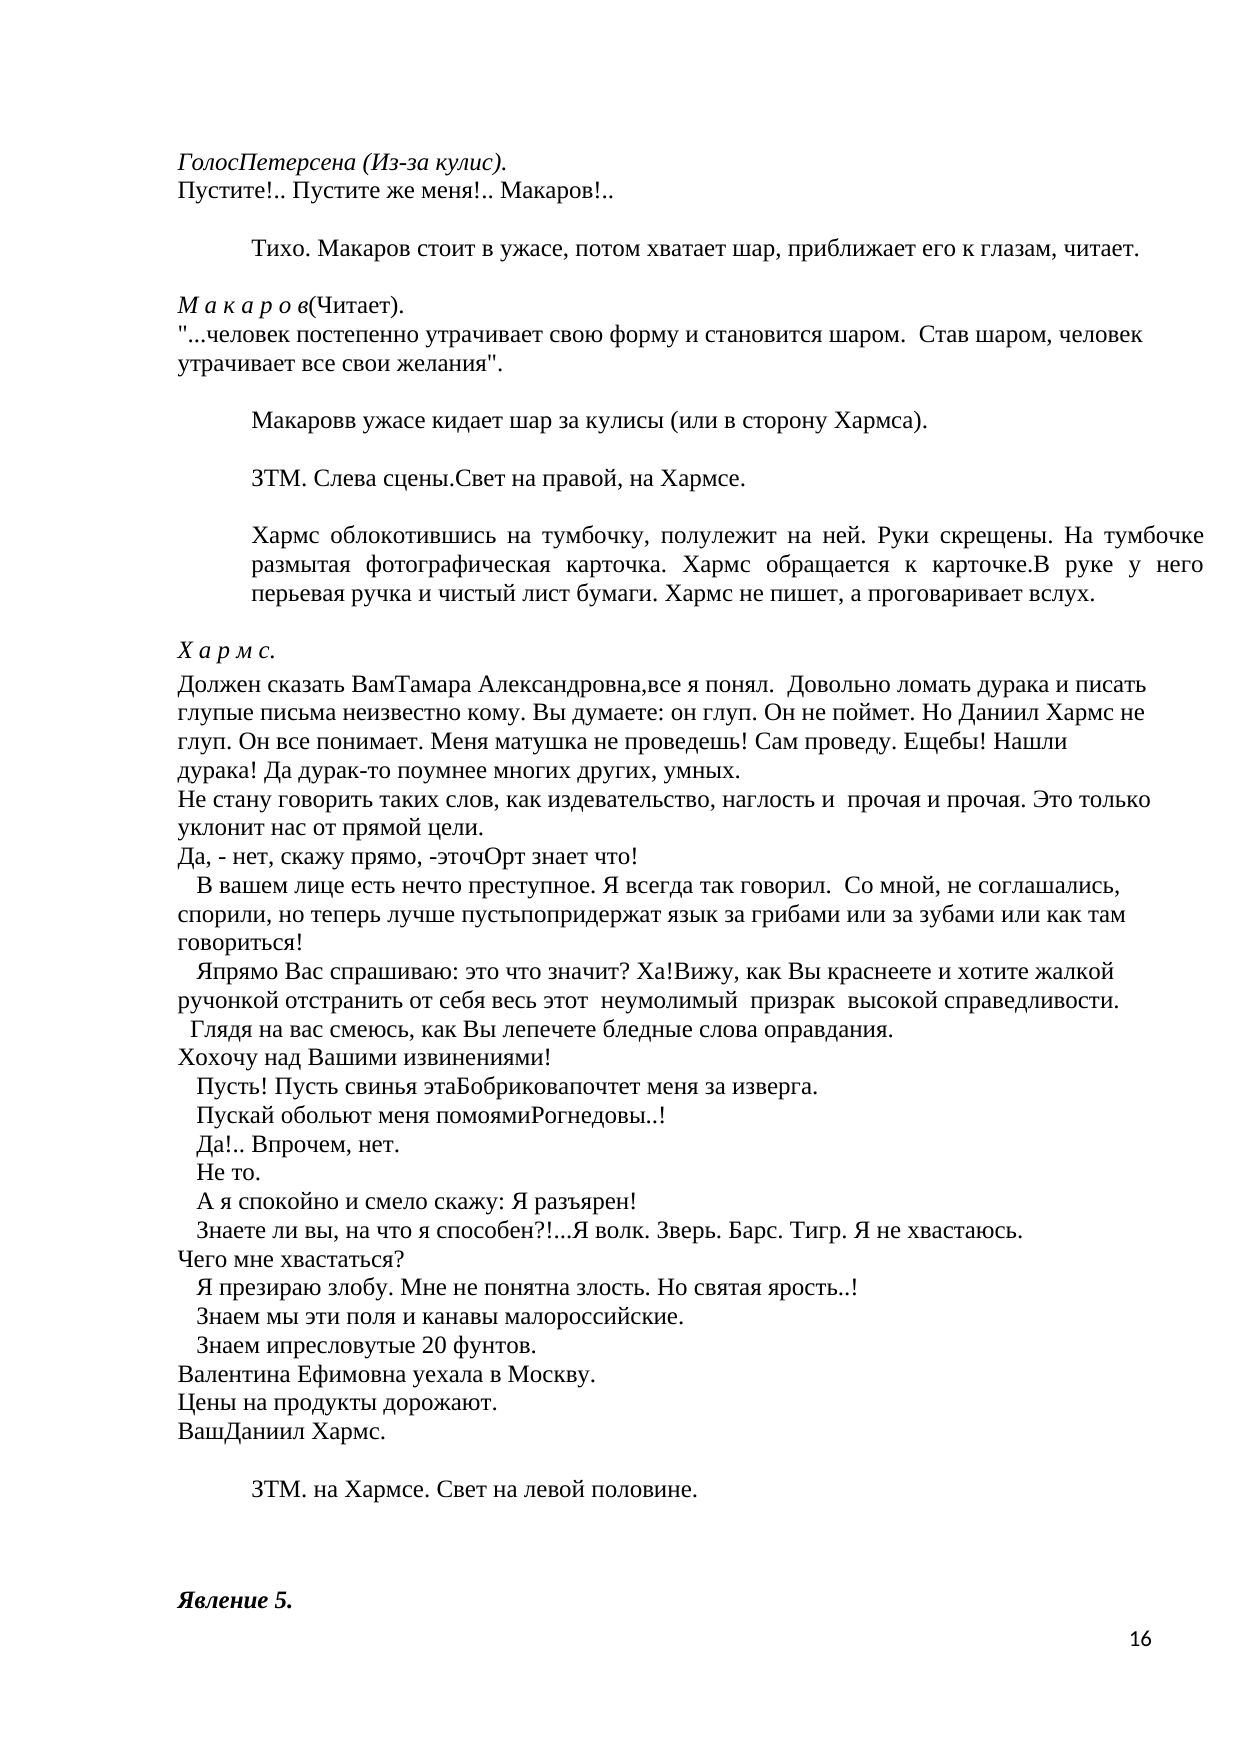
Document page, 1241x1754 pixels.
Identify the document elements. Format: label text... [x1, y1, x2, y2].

text Хармс облокотившись на тумбочку, полулежит на ней. Руки скрещены. На тумбочке размытая фотографическая карточка. Хармс обращается к карточке.В руке у него перьевая ручка и чистый лист бумаги. Хармс не пишет, а проговаривает вслух. [251, 521, 1205, 607]
text Знаете ли вы, на что я способен?!...Я волк. Зверь. Барс. Тигр. Я не хвастаюсь. [177, 1215, 1152, 1244]
text В вашем лице есть нечто преступное. Я всегда так говорил. Со мной, не соглашались, спорили, но теперь лучше пустьпопридержат язык за грибами или за зубами или как там говориться! [177, 870, 1152, 956]
text Не то. [177, 1157, 1152, 1186]
text Чего мне хвастаться? [177, 1244, 1152, 1272]
text Пускай обольют меня помоямиРогнедовы..! [177, 1100, 1152, 1129]
text Пустите!.. Пустите же меня!.. Макаров!.. [177, 176, 1152, 204]
text Да, - нет, скажу прямо, -эточОрт знает что! [177, 841, 1152, 870]
text Я презираю злобу. Мне не понятна злость. Но святая ярость..! [177, 1272, 1152, 1301]
text Не стану говорить таких слов, как издевательство, наглость и прочая и прочая. Это только уклонит нас от прямой цели. [177, 784, 1152, 841]
text Тихо. Макаров стоит в ужасе, потом хватает шар, приближает его к глазам, читает. [251, 233, 1205, 262]
text Знаем ипресловутые 20 фунтов. [177, 1330, 1152, 1359]
text Должен сказать ВамТамара Александровна,все я понял. Довольно ломать дурака и писать глупые письма неизвестно кому. Вы думаете: он глуп. Он не поймет. Но Даниил Хармс не глуп. Он все понимает. Меня матушка не проведешь! Сам проведу. Ещебы! Нашли дурака! Да дурак-то поумнее многих других, умных. [177, 669, 1152, 784]
text А я спокойно и смело скажу: Я разъярен! [177, 1186, 1152, 1215]
text Х а р м с. [177, 636, 1152, 664]
text ГолосПетерсена (Из-за кулис). [177, 147, 1152, 176]
text Пусть! Пусть свинья этаБобриковапочтет меня за изверга. [177, 1071, 1152, 1100]
text ЗТМ. на Хармсе. Свет на левой половине. [251, 1474, 1205, 1502]
text Валентина Ефимовна уехала в Москву. [177, 1359, 1152, 1387]
text Хохочу над Вашими извинениями! [177, 1042, 1152, 1071]
text ЗТМ. Слева сцены.Свет на правой, на Хармсе. [251, 463, 1205, 492]
text Глядя на вас смеюсь, как Вы лепечете бледные слова оправдания. [177, 1014, 1152, 1042]
text Знаем мы эти поля и канавы малороссийские. [177, 1301, 1152, 1330]
text Явление 5. [177, 1585, 1152, 1614]
text Да!.. Впрочем, нет. [177, 1129, 1152, 1157]
text "...человек постепенно утрачивает свою форму и становится шаром. Став шаром, человек утрачивает все свои желания". [177, 319, 1152, 377]
text М а к а р о в(Читает). [177, 291, 1152, 319]
text ВашДаниил Хармс. [177, 1416, 1152, 1445]
text Цены на продукты дорожают. [177, 1387, 1152, 1416]
text Макаровв ужасе кидает шар за кулисы (или в сторону Хармса). [251, 406, 1205, 434]
text Япрямо Вас спрашиваю: это что значит? Ха!Вижу, как Вы краснеете и хотите жалкой ручонкой отстранить от себя весь этот неумолимый призрак высокой справедливости. [177, 956, 1152, 1014]
